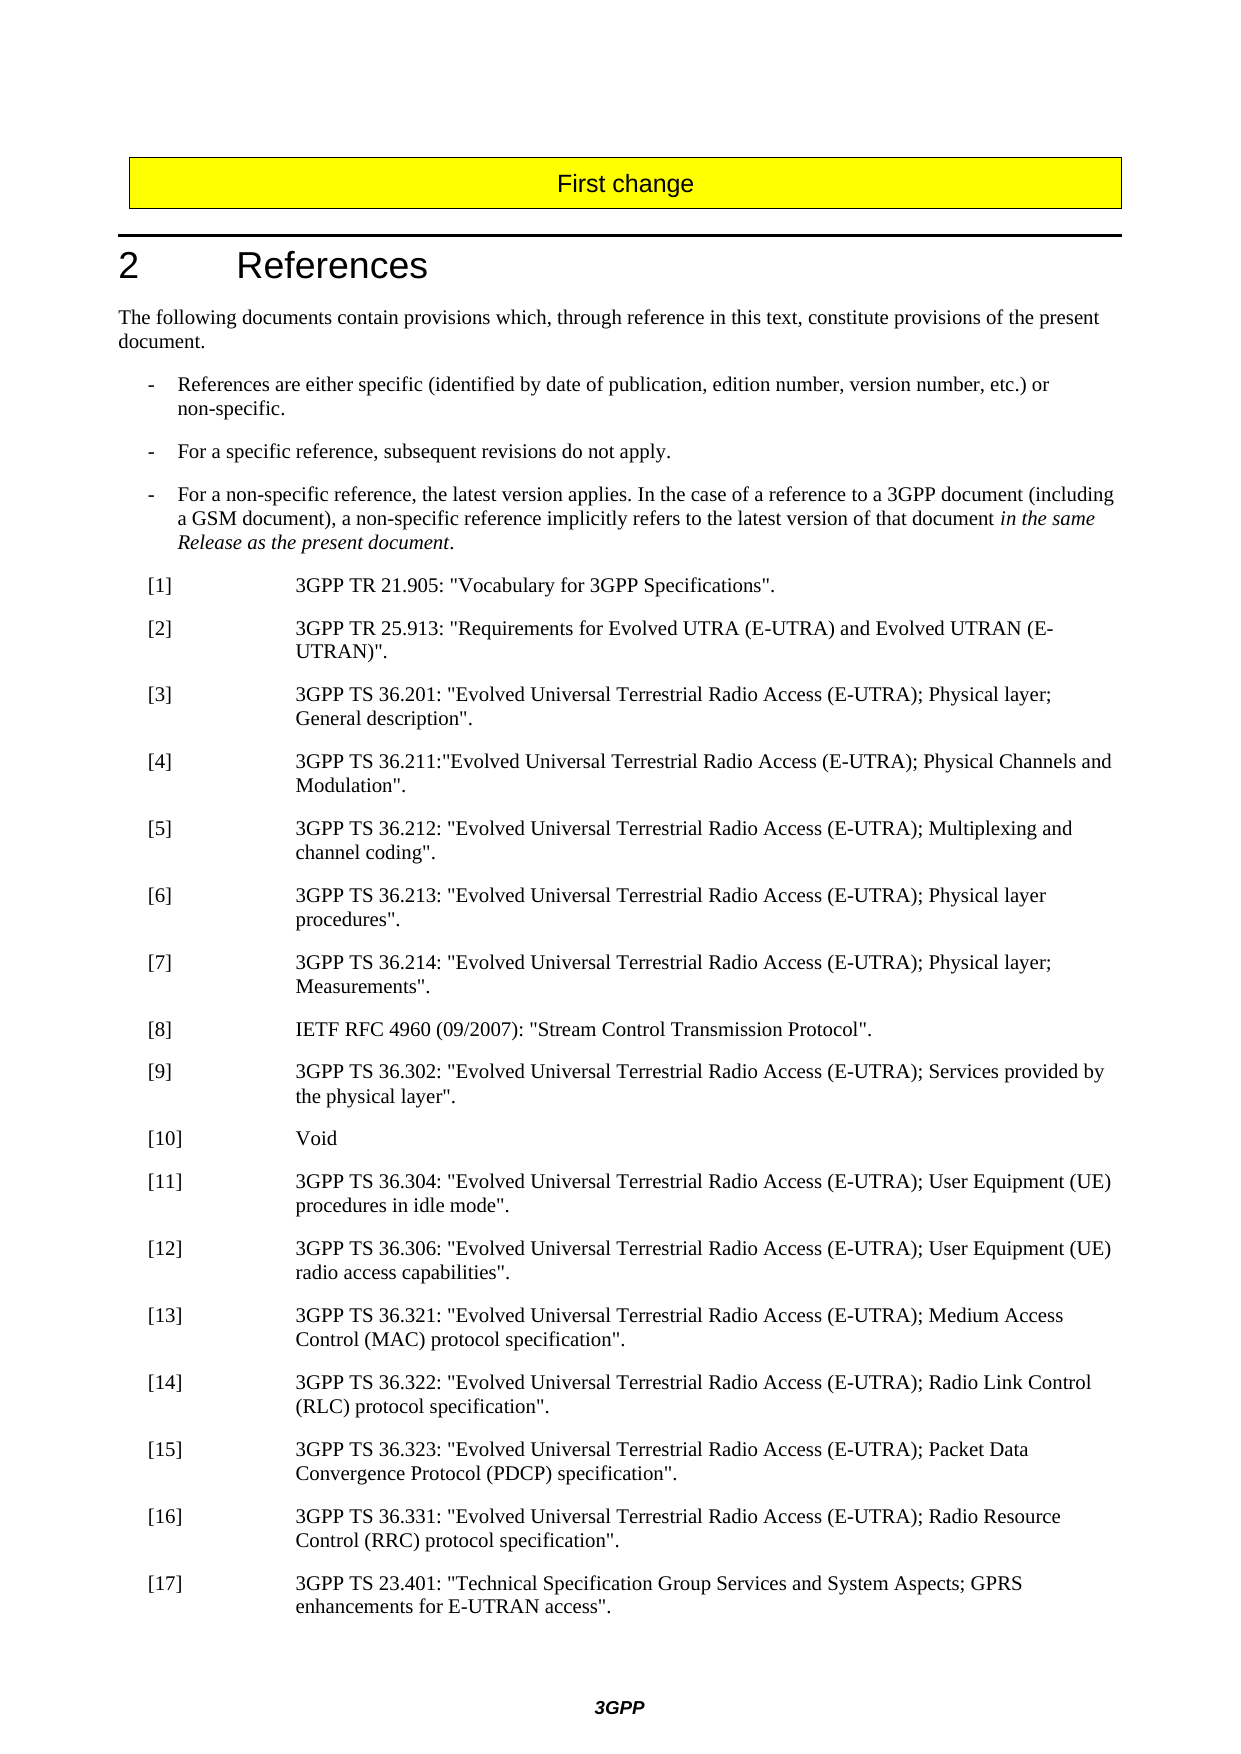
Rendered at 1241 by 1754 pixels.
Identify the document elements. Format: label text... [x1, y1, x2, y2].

text - For a specific reference, subsequent revisions do not apply. [148, 439, 1122, 463]
text [7] 3GPP TS 36.214: "Evolved Universal Terrestrial Radio Access (E-UTRA); Physical layer; Measurements". [148, 950, 1122, 998]
text [16] 3GPP TS 36.331: "Evolved Universal Terrestrial Radio Access (E-UTRA); Radio Resource Control (RRC) protocol specification". [148, 1503, 1122, 1552]
text [8] IETF RFC 4960 (09/2007): "Stream Control Transmission Protocol". [148, 1017, 1122, 1041]
text [1] 3GPP TR 21.905: "Vocabulary for 3GPP Specifications". [148, 573, 1122, 597]
text [3] 3GPP TS 36.201: "Evolved Universal Terrestrial Radio Access (E-UTRA); Physical layer; General description". [148, 682, 1122, 730]
text [4] 3GPP TS 36.211:"Evolved Universal Terrestrial Radio Access (E-UTRA); Physical Channels and Modulation". [148, 749, 1122, 797]
text [5] 3GPP TS 36.212: "Evolved Universal Terrestrial Radio Access (E-UTRA); Multiplexing and channel coding". [148, 816, 1122, 864]
subtitle 2 References [118, 237, 1122, 286]
text The following documents contain provisions which, through reference in this text, constitute provisions of the present document. [118, 305, 1122, 353]
text [12] 3GPP TS 36.306: "Evolved Universal Terrestrial Radio Access (E-UTRA); User Equipment (UE) radio access capabilities". [148, 1236, 1122, 1284]
text [6] 3GPP TS 36.213: "Evolved Universal Terrestrial Radio Access (E-UTRA); Physical layer procedures". [148, 883, 1122, 931]
text - References are either specific (identified by date of publication, edition number, version number, etc.) or non-specific. [148, 372, 1122, 420]
text [15] 3GPP TS 36.323: "Evolved Universal Terrestrial Radio Access (E-UTRA); Packet Data Convergence Protocol (PDCP) specification". [148, 1437, 1122, 1485]
text [11] 3GPP TS 36.304: "Evolved Universal Terrestrial Radio Access (E-UTRA); User Equipment (UE) procedures in idle mode". [148, 1169, 1122, 1217]
text [10] Void [148, 1126, 1122, 1150]
table_header First change [130, 158, 1121, 208]
text [2] 3GPP TR 25.913: "Requirements for Evolved UTRA (E-UTRA) and Evolved UTRAN (E-UTRAN)". [148, 615, 1122, 663]
text [17] 3GPP TS 23.401: "Technical Specification Group Services and System Aspects; GPRS enhancements for E-UTRAN access". [148, 1570, 1122, 1618]
text - For a non-specific reference, the latest version applies. In the case of a reference to a 3GPP document (including a GSM document), a non-specific reference implicitly refers to the latest version of that document in the same Release as the present document. [148, 482, 1122, 554]
text [9] 3GPP TS 36.302: "Evolved Universal Terrestrial Radio Access (E-UTRA); Services provided by the physical layer". [148, 1059, 1122, 1108]
text [14] 3GPP TS 36.322: "Evolved Universal Terrestrial Radio Access (E-UTRA); Radio Link Control (RLC) protocol specification". [148, 1370, 1122, 1418]
text [13] 3GPP TS 36.321: "Evolved Universal Terrestrial Radio Access (E-UTRA); Medium Access Control (MAC) protocol specification". [148, 1303, 1122, 1351]
